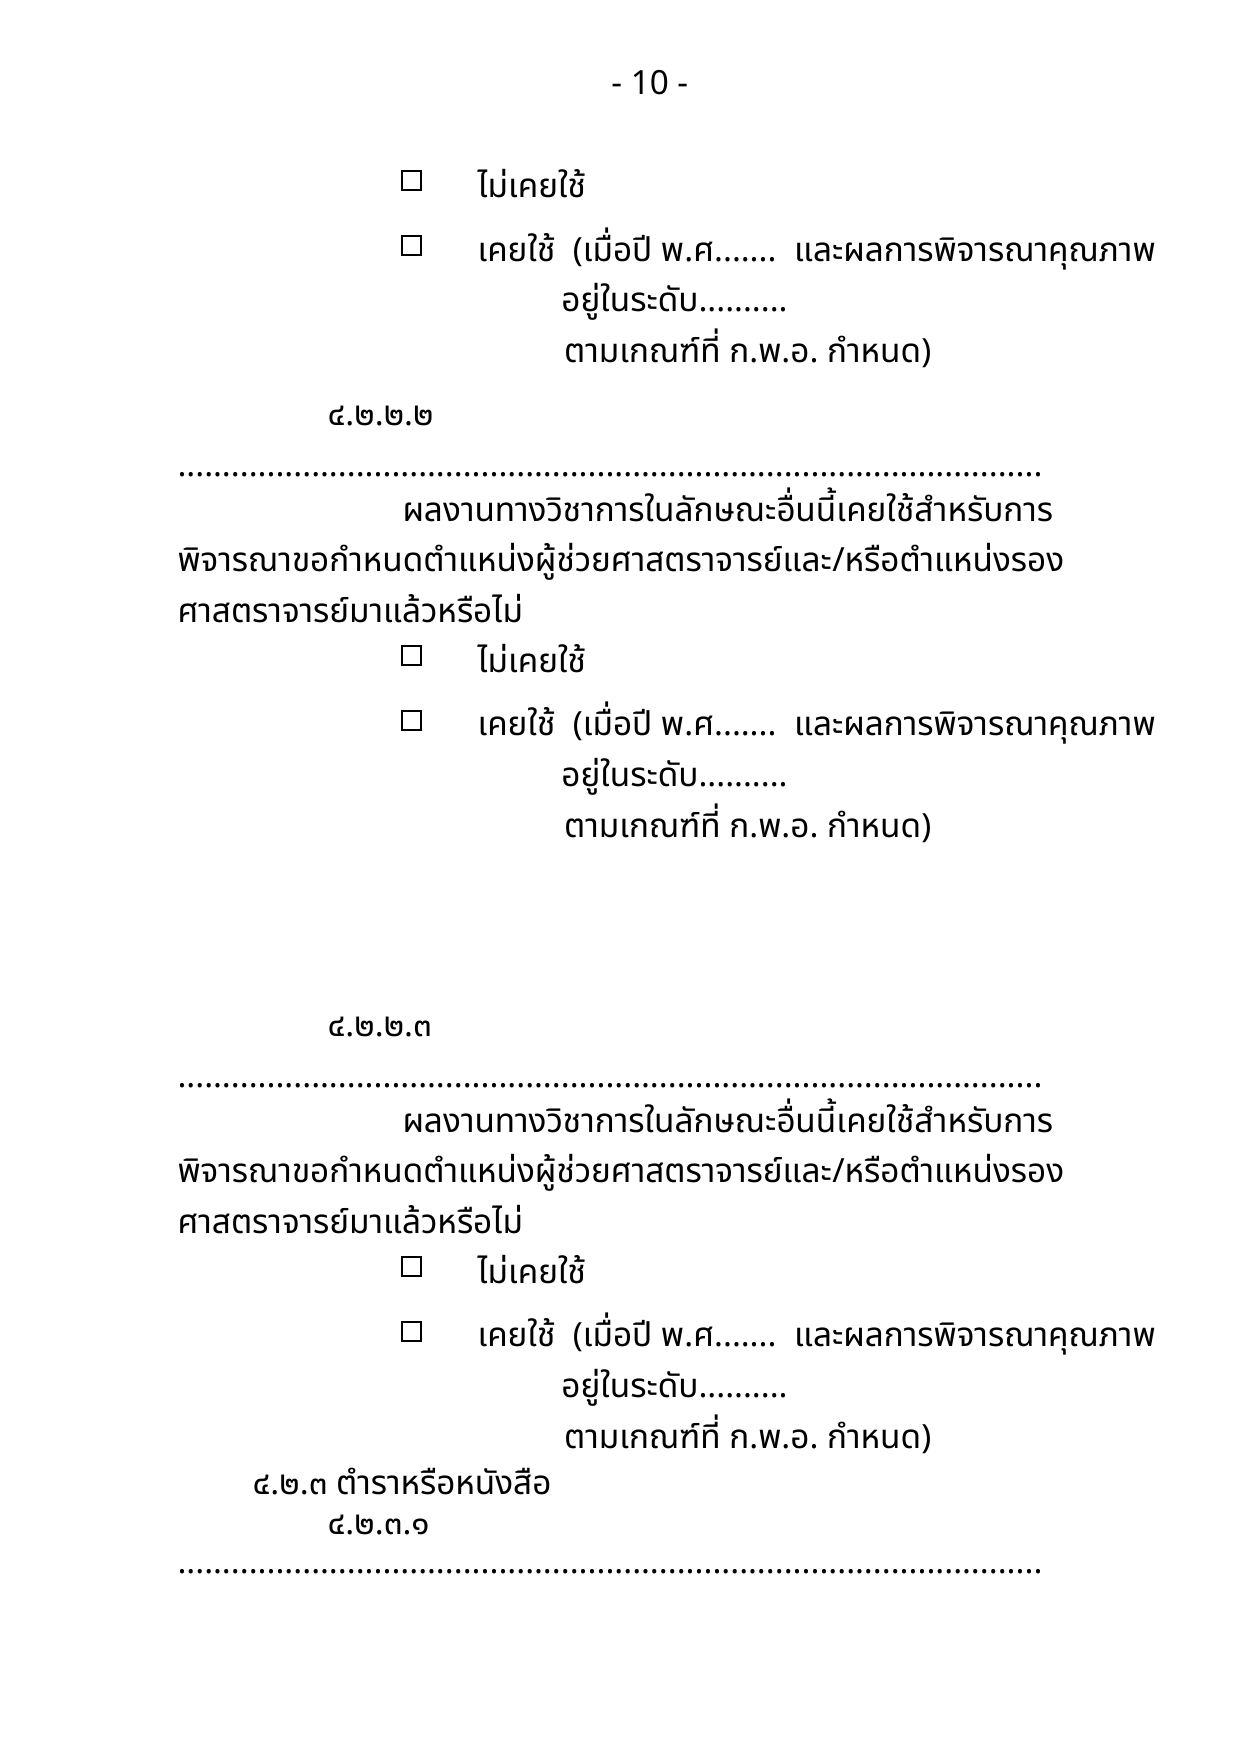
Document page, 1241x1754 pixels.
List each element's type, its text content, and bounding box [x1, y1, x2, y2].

text ผลงานทางวิชาการในลักษณะอื่นนี้เคยใช้สำหรับการพิจารณาขอกำหนดตำแหน่งผู้ช่วยศาสตราจารย์และ/หรือตำแหน่งรองศาสตราจารย์มาแล้วหรือไม่ [177, 486, 1122, 637]
text เคยใช้ (เมื่อปี พ.ศ....... และผลการพิจารณาคุณภาพอยู่ในระดับ.......... [477, 225, 1167, 327]
text ตามเกณฑ์ที่ ก.พ.อ. กำหนด) [402, 801, 1122, 852]
text ๔.๒.๒.๒ ................................................................................................. [177, 390, 1122, 486]
text ไม่เคยใช้ [177, 637, 1122, 688]
text ไม่เคยใช้ [177, 162, 1122, 213]
text ไม่เคยใช้ [177, 1248, 1122, 1299]
text ๔.๒.๓ ตำราหรือหนังสือ [177, 1463, 1122, 1503]
text ผลงานทางวิชาการในลักษณะอื่นนี้เคยใช้สำหรับการพิจารณาขอกำหนดตำแหน่งผู้ช่วยศาสตราจารย์และ/หรือตำแหน่งรองศาสตราจารย์มาแล้วหรือไม่ [177, 1097, 1122, 1248]
text เคยใช้ (เมื่อปี พ.ศ....... และผลการพิจารณาคุณภาพอยู่ในระดับ.......... [477, 1311, 1167, 1412]
text ๔.๒.๓.๑ ................................................................................................. [177, 1503, 1122, 1582]
text ๔.๒.๒.๓ ................................................................................................. [177, 1001, 1122, 1097]
text เคยใช้ (เมื่อปี พ.ศ....... และผลการพิจารณาคุณภาพอยู่ในระดับ.......... [477, 700, 1167, 801]
text ตามเกณฑ์ที่ ก.พ.อ. กำหนด) [402, 1412, 1122, 1463]
text ตามเกณฑ์ที่ ก.พ.อ. กำหนด) [402, 327, 1122, 377]
